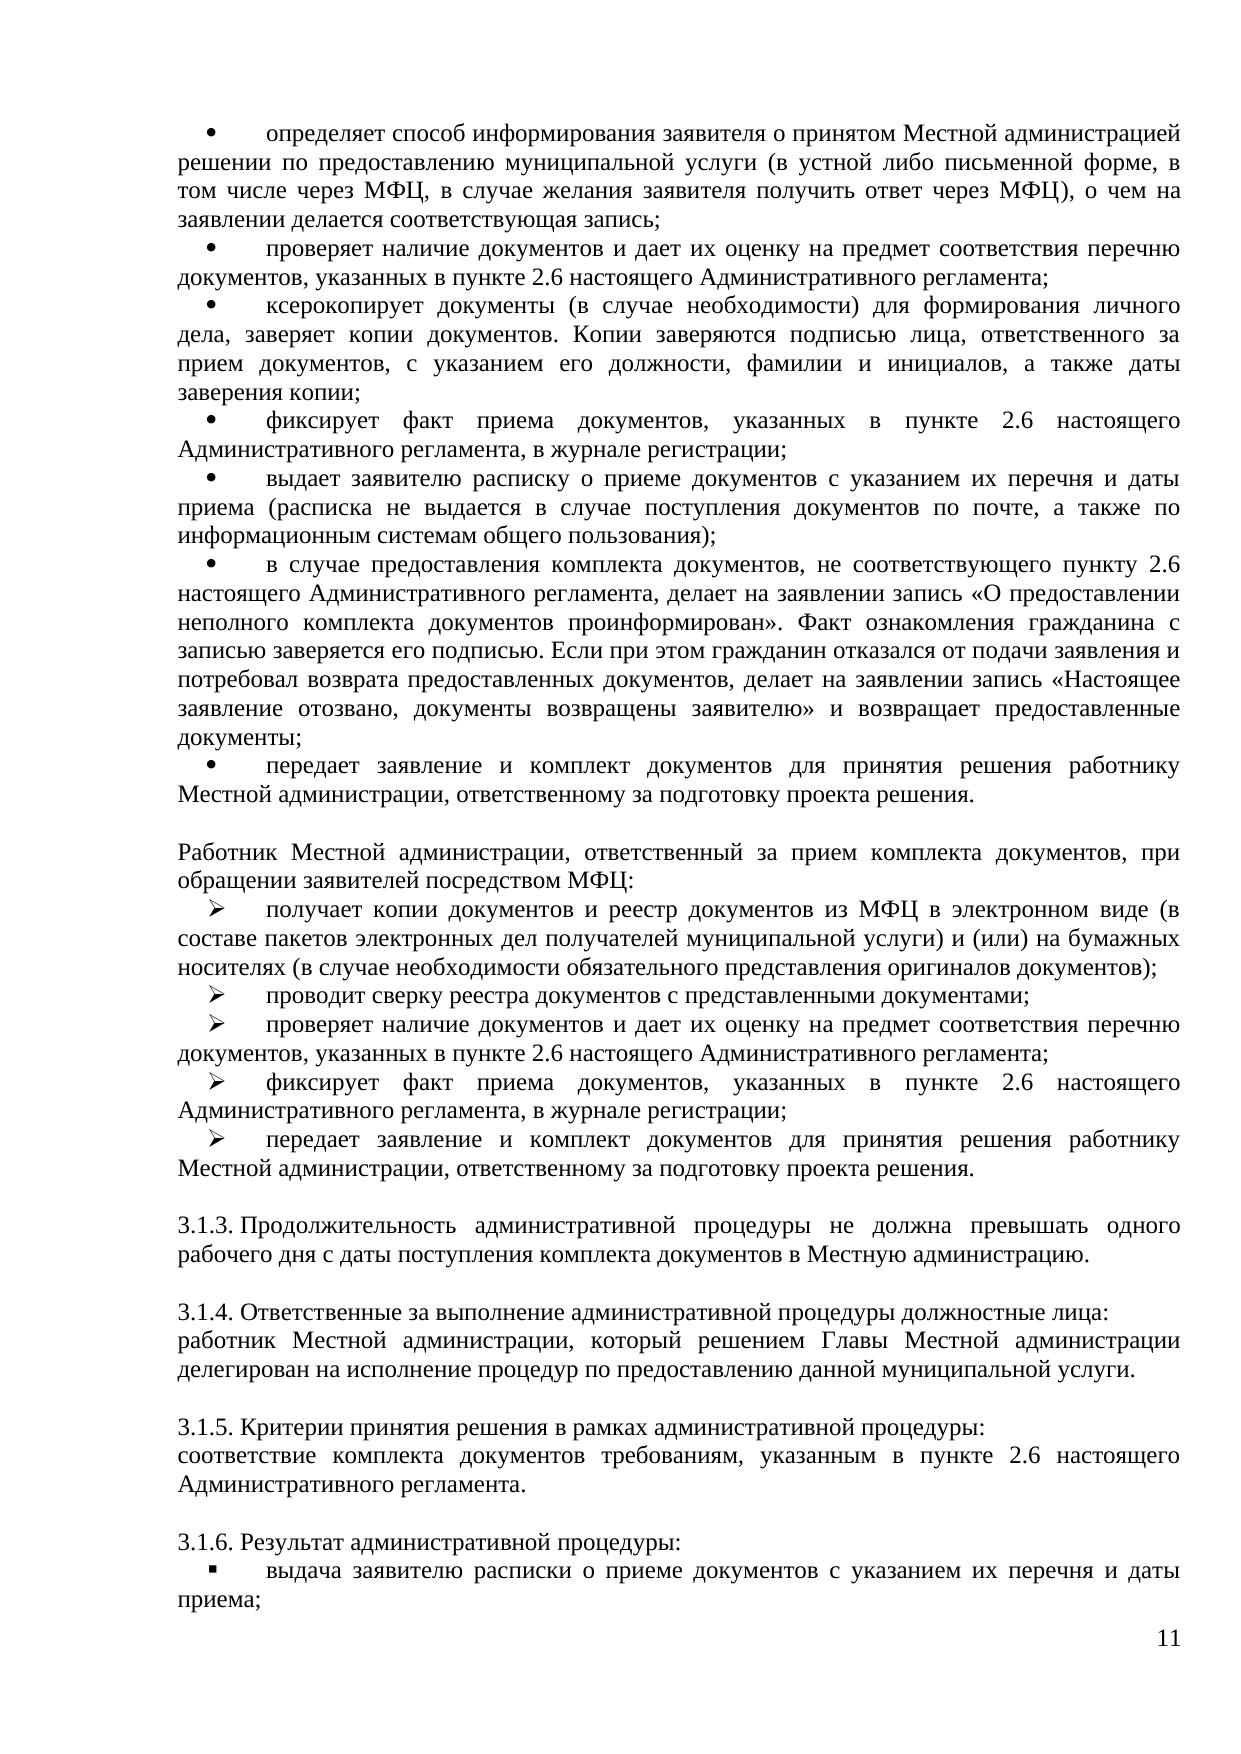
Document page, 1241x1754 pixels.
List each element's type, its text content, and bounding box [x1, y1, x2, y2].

list передает заявление и комплект документов для принятия решения работнику Местной администрации, ответственному за подготовку проекта решения. [177, 751, 1181, 808]
list выдача заявителю расписки о приеме документов с указанием их перечня и даты приема; [177, 1556, 1181, 1613]
list проверяет наличие документов и дает их оценку на предмет соответствия перечню документов, указанных в пункте 2.6 настоящего Административного регламента; [177, 1009, 1181, 1067]
list ксерокопирует документы (в случае необходимости) для формирования личного дела, заверяет копии документов. Копии заверяются подписью лица, ответственного за прием документов, с указанием его должности, фамилии и инициалов, а также даты заверения копии; [177, 291, 1181, 406]
list выдает заявителю расписку о приеме документов с указанием их перечня и даты приема (расписка не выдается в случае поступления документов по почте, а также по информационным системам общего пользования); [177, 463, 1181, 549]
list в случае предоставления комплекта документов, не соответствующего пункту 2.6 настоящего Административного регламента, делает на заявлении запись «О предоставлении неполного комплекта документов проинформирован». Факт ознакомления гражданина с записью заверяется его подписью. Если при этом гражданин отказался от подачи заявления и потребовал возврата предоставленных документов, делает на заявлении запись «Настоящее заявление отозвано, документы возвращены заявителю» и возвращает предоставленные документы; [177, 549, 1181, 751]
list передает заявление и комплект документов для принятия решения работнику Местной администрации, ответственному за подготовку проекта решения. [177, 1124, 1181, 1182]
list фиксирует факт приема документов, указанных в пункте 2.6 настоящего Административного регламента, в журнале регистрации; [177, 406, 1181, 463]
list получает копии документов и реестр документов из МФЦ в электронном виде (в составе пакетов электронных дел получателей муниципальной услуги) и (или) на бумажных носителях (в случае необходимости обязательного представления оригиналов документов); [177, 894, 1181, 981]
text соответствие комплекта документов требованиям, указанным в пункте 2.6 настоящего Административного регламента. [177, 1441, 1181, 1498]
text 3.1.6. Результат административной процедуры: [177, 1527, 1181, 1556]
text Работник Местной администрации, ответственный за прием комплекта документов, при обращении заявителей посредством МФЦ: [177, 837, 1181, 894]
list фиксирует факт приема документов, указанных в пункте 2.6 настоящего Административного регламента, в журнале регистрации; [177, 1067, 1181, 1124]
text 3.1.3. Продолжительность административной процедуры не должна превышать одного рабочего дня с даты поступления комплекта документов в Местную администрацию. [177, 1211, 1181, 1268]
text 3.1.4. Ответственные за выполнение административной процедуры должностные лица: [177, 1297, 1181, 1326]
list работник Местной администрации, который решением Главы Местной администрации делегирован на исполнение процедур по предоставлению данной муниципальной услуги. [177, 1326, 1181, 1383]
text 3.1.5. Критерии принятия решения в рамках административной процедуры: [177, 1412, 1181, 1441]
list проверяет наличие документов и дает их оценку на предмет соответствия перечню документов, указанных в пункте 2.6 настоящего Административного регламента; [177, 233, 1181, 291]
list проводит сверку реестра документов с представленными документами; [177, 981, 1181, 1009]
list определяет способ информирования заявителя о принятом Местной администрацией решении по предоставлению муниципальной услуги (в устной либо письменной форме, в том числе через МФЦ, в случае желания заявителя получить ответ через МФЦ), о чем на заявлении делается соответствующая запись; [177, 118, 1181, 233]
